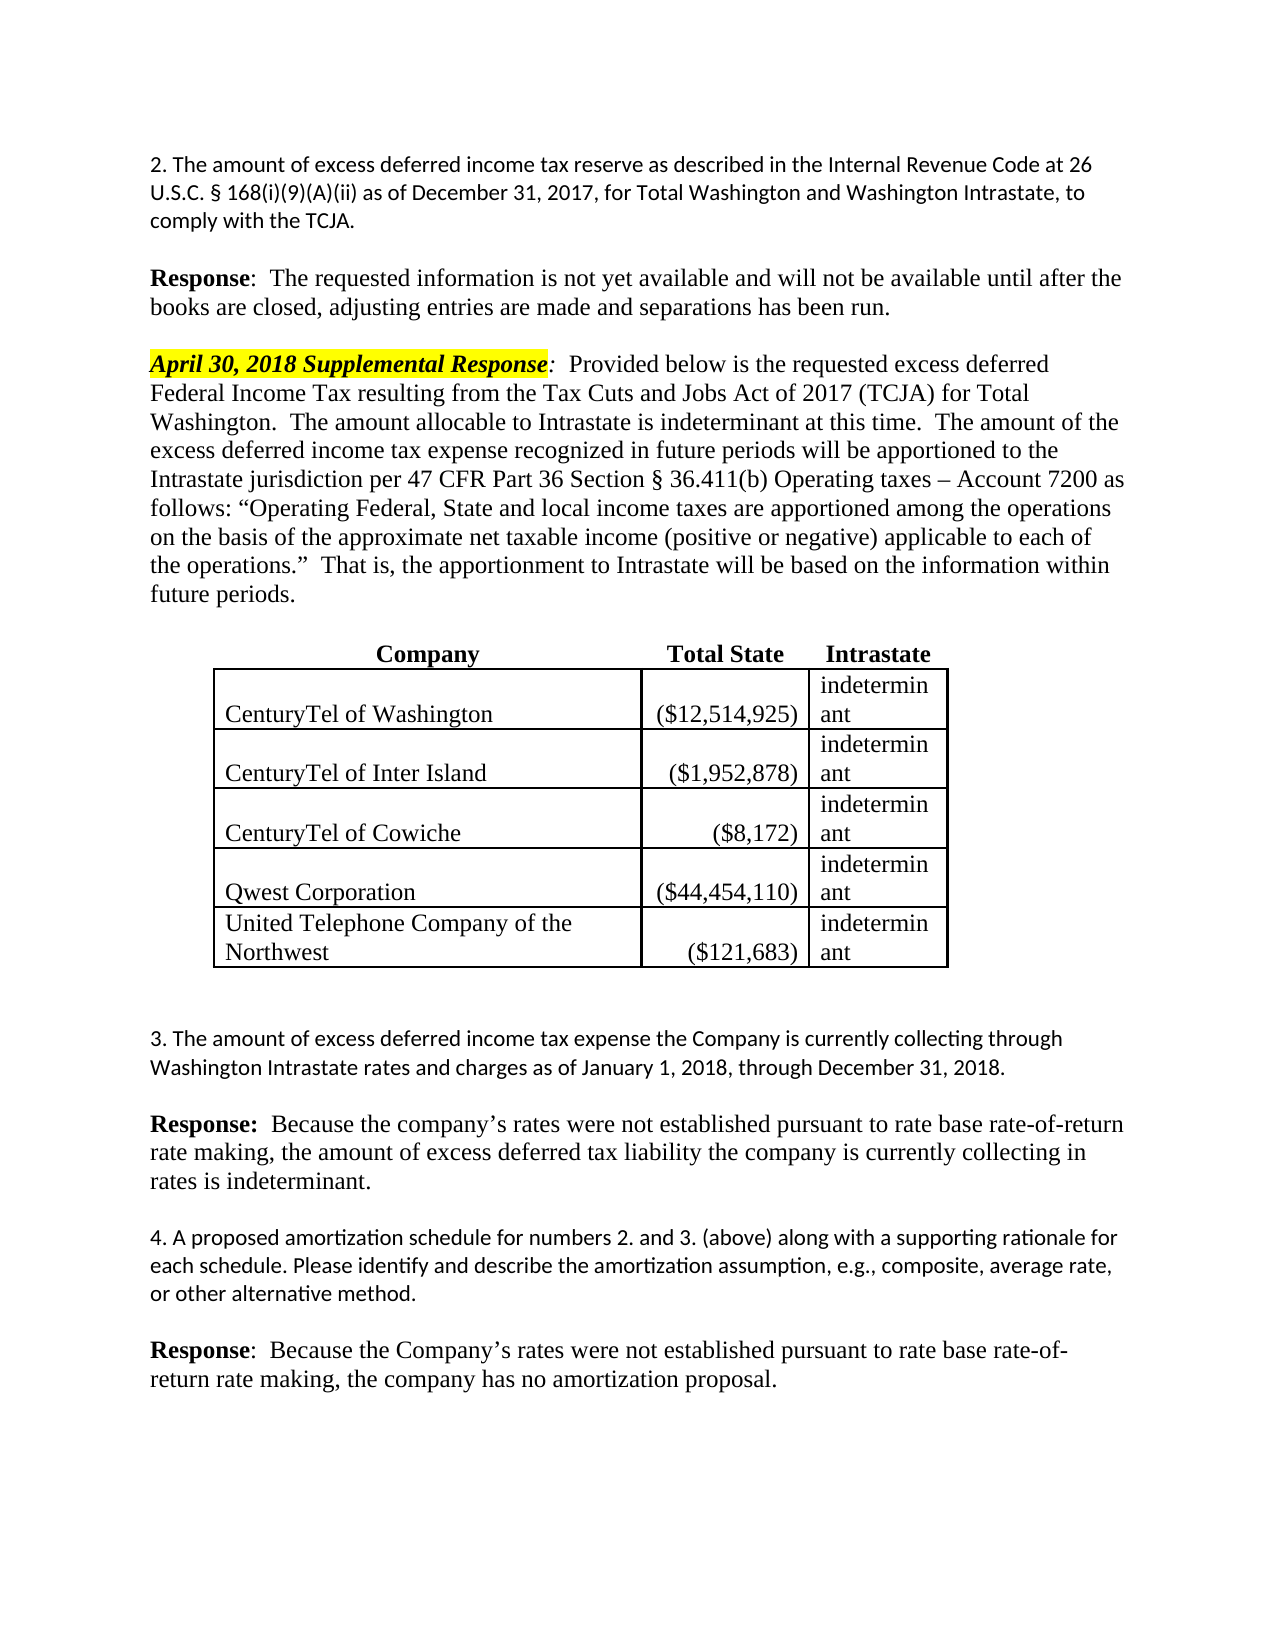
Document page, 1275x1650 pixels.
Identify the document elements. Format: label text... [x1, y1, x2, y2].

table_header Total State [641, 637, 809, 668]
table_cell indeterminant [810, 670, 946, 727]
table_cell ($121,683) [643, 908, 808, 966]
table_cell indeterminant [810, 730, 946, 787]
text 4. A proposed amortization schedule for numbers 2. and 3. (above) along with a supporting rationale for each schedule. Please identify and describe the amortization assumption, e.g., composite, average rate, or other alternative method. [150, 1223, 1125, 1307]
table_header Intrastate [809, 637, 947, 668]
table_cell CenturyTel of Inter Island [215, 730, 640, 787]
table_cell CenturyTel of Washington [215, 670, 640, 727]
text 3. The amount of excess deferred income tax expense the Company is currently collecting through Washington Intrastate rates and charges as of January 1, 2018, through December 31, 2018. [150, 1024, 1125, 1081]
table_header Company [214, 637, 641, 668]
table_cell United Telephone Company of the Northwest [215, 908, 640, 966]
table_cell ($12,514,925) [643, 670, 808, 727]
text Response: Because the Company’s rates were not established pursuant to rate base rate-of-return rate making, the company has no amortization proposal. [150, 1335, 1125, 1392]
table_cell Qwest Corporation [215, 849, 640, 906]
table_cell indeterminant [810, 789, 946, 847]
table_cell indeterminant [810, 849, 946, 906]
table_cell ($44,454,110) [643, 849, 808, 906]
table_cell ($1,952,878) [643, 730, 808, 787]
table_cell ($8,172) [643, 789, 808, 847]
text April 30, 2018 Supplemental Response: Provided below is the requested excess deferred Federal Income Tax resulting from the Tax Cuts and Jobs Act of 2017 (TCJA) for Total Washington. The amount allocable to Intrastate is indeterminant at this time. The amount of the excess deferred income tax expense recognized in future periods will be apportioned to the Intrastate jurisdiction per 47 CFR Part 36 Section § 36.411(b) Operating taxes – Account 7200 as follows: “Operating Federal, State and local income taxes are apportioned among the operations on the basis of the approximate net taxable income (positive or negative) applicable to each of the operations.” That is, the apportionment to Intrastate will be based on the information within future periods. [150, 349, 1125, 608]
text Response: The requested information is not yet available and will not be available until after the books are closed, adjusting entries are made and separations has been run. [150, 263, 1125, 320]
text Response: Because the company’s rates were not established pursuant to rate base rate-of-return rate making, the amount of excess deferred tax liability the company is currently collecting in rates is indeterminant. [150, 1109, 1125, 1195]
table_cell indeterminant [810, 908, 946, 966]
table_cell CenturyTel of Cowiche [215, 789, 640, 847]
text 2. The amount of excess deferred income tax reserve as described in the Internal Revenue Code at 26 U.S.C. § 168(i)(9)(A)(ii) as of December 31, 2017, for Total Washington and Washington Intrastate, to comply with the TCJA. [150, 150, 1125, 234]
